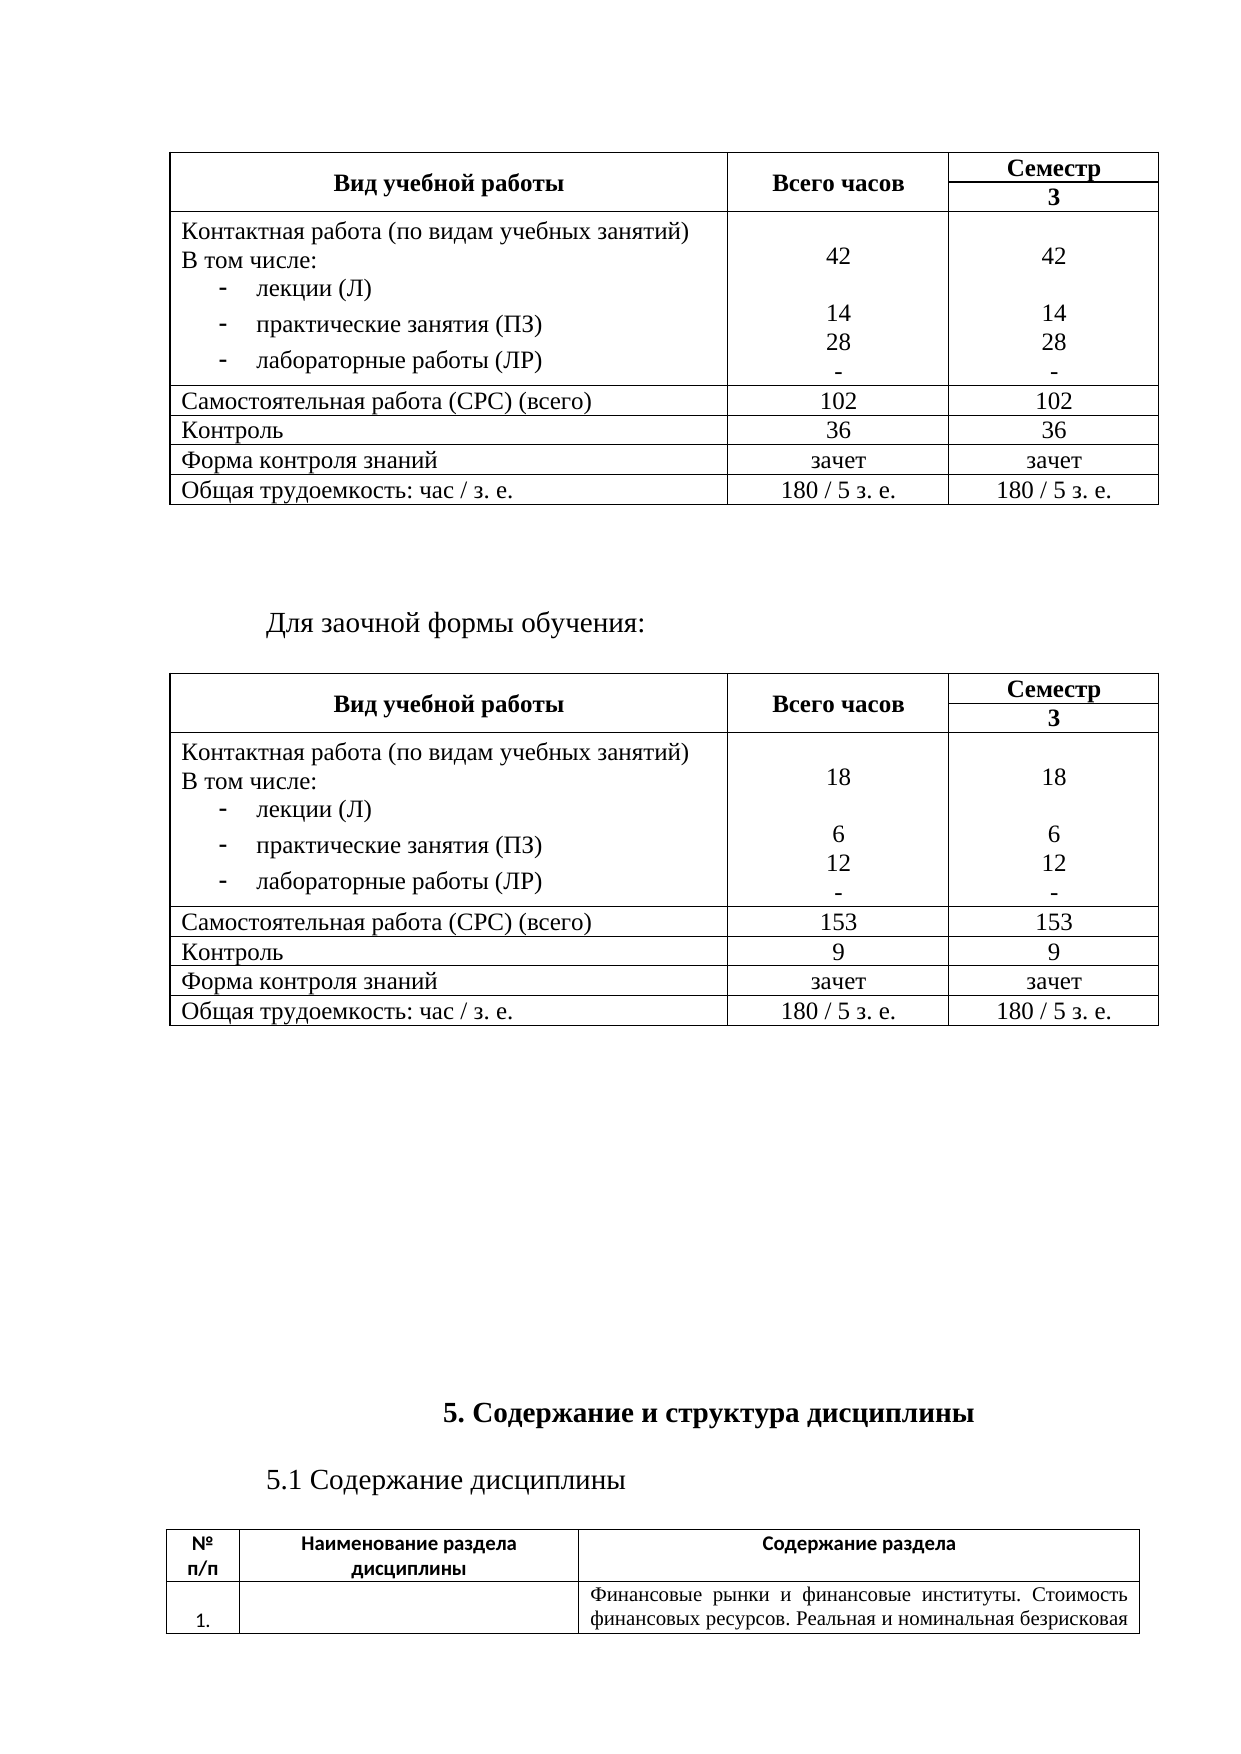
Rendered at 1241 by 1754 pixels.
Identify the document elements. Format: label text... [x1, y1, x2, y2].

table_cell 180 / 5 з. е. [728, 475, 948, 504]
table_header Содержание раздела [579, 1530, 1139, 1581]
table_header № п/п [167, 1530, 239, 1581]
table_cell Самостоятельная работа (СРС) (всего) [171, 386, 727, 414]
table_header Всего часов [728, 153, 948, 211]
table_cell 42 14 28 - [949, 212, 1158, 385]
table_header Семестр [949, 153, 1158, 181]
table_cell 153 [728, 907, 948, 936]
table_cell 180 / 5 з. е. [949, 996, 1158, 1025]
table_cell 18 6 12 - [949, 733, 1158, 906]
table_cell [240, 1582, 578, 1633]
table_header Всего часов [728, 674, 948, 732]
table_cell 18 6 12 - [728, 733, 948, 906]
text Для заочной формы обучения: [177, 606, 1152, 639]
table_cell зачет [949, 966, 1158, 995]
table_cell 102 [949, 386, 1158, 414]
table_cell Контактная работа (по видам учебных занятий) В том числе: лекции (Л) практические занятия (ПЗ) лабораторные работы (ЛР) [171, 733, 727, 906]
table_cell Контроль [171, 416, 727, 444]
table_cell 3 [949, 183, 1158, 211]
table_header Наименование раздела дисциплины [240, 1530, 578, 1581]
table_cell 1. [167, 1582, 239, 1633]
table_cell Контроль [171, 937, 727, 965]
table_header Вид учебной работы [171, 674, 727, 732]
table_cell 9 [949, 937, 1158, 965]
table_cell 102 [728, 386, 948, 414]
table_cell 9 [728, 937, 948, 965]
table_cell 42 14 28 - [728, 212, 948, 385]
table_cell 3 [949, 704, 1158, 732]
table_cell Форма контроля знаний [171, 445, 727, 474]
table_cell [579, 1582, 1139, 1633]
table_cell 36 [728, 416, 948, 444]
table_header Семестр [949, 674, 1158, 702]
table_cell 153 [949, 907, 1158, 936]
table_cell зачет [728, 445, 948, 474]
table_cell 36 [949, 416, 1158, 444]
table_cell зачет [949, 445, 1158, 474]
text 5.1 Содержание дисциплины [177, 1462, 1152, 1496]
table_cell зачет [728, 966, 948, 995]
table_cell Общая трудоемкость: час / з. е. [171, 996, 727, 1025]
table_cell Контактная работа (по видам учебных занятий) В том числе: лекции (Л) практические занятия (ПЗ) лабораторные работы (ЛР) [171, 212, 727, 385]
text 5. Содержание и структура дисциплины [177, 1395, 1152, 1428]
table_header Вид учебной работы [171, 153, 727, 211]
table_cell Форма контроля знаний [171, 966, 727, 995]
table_cell Самостоятельная работа (СРС) (всего) [171, 907, 727, 936]
table_cell 180 / 5 з. е. [728, 996, 948, 1025]
table_cell Общая трудоемкость: час / з. е. [171, 475, 727, 504]
table_cell 180 / 5 з. е. [949, 475, 1158, 504]
